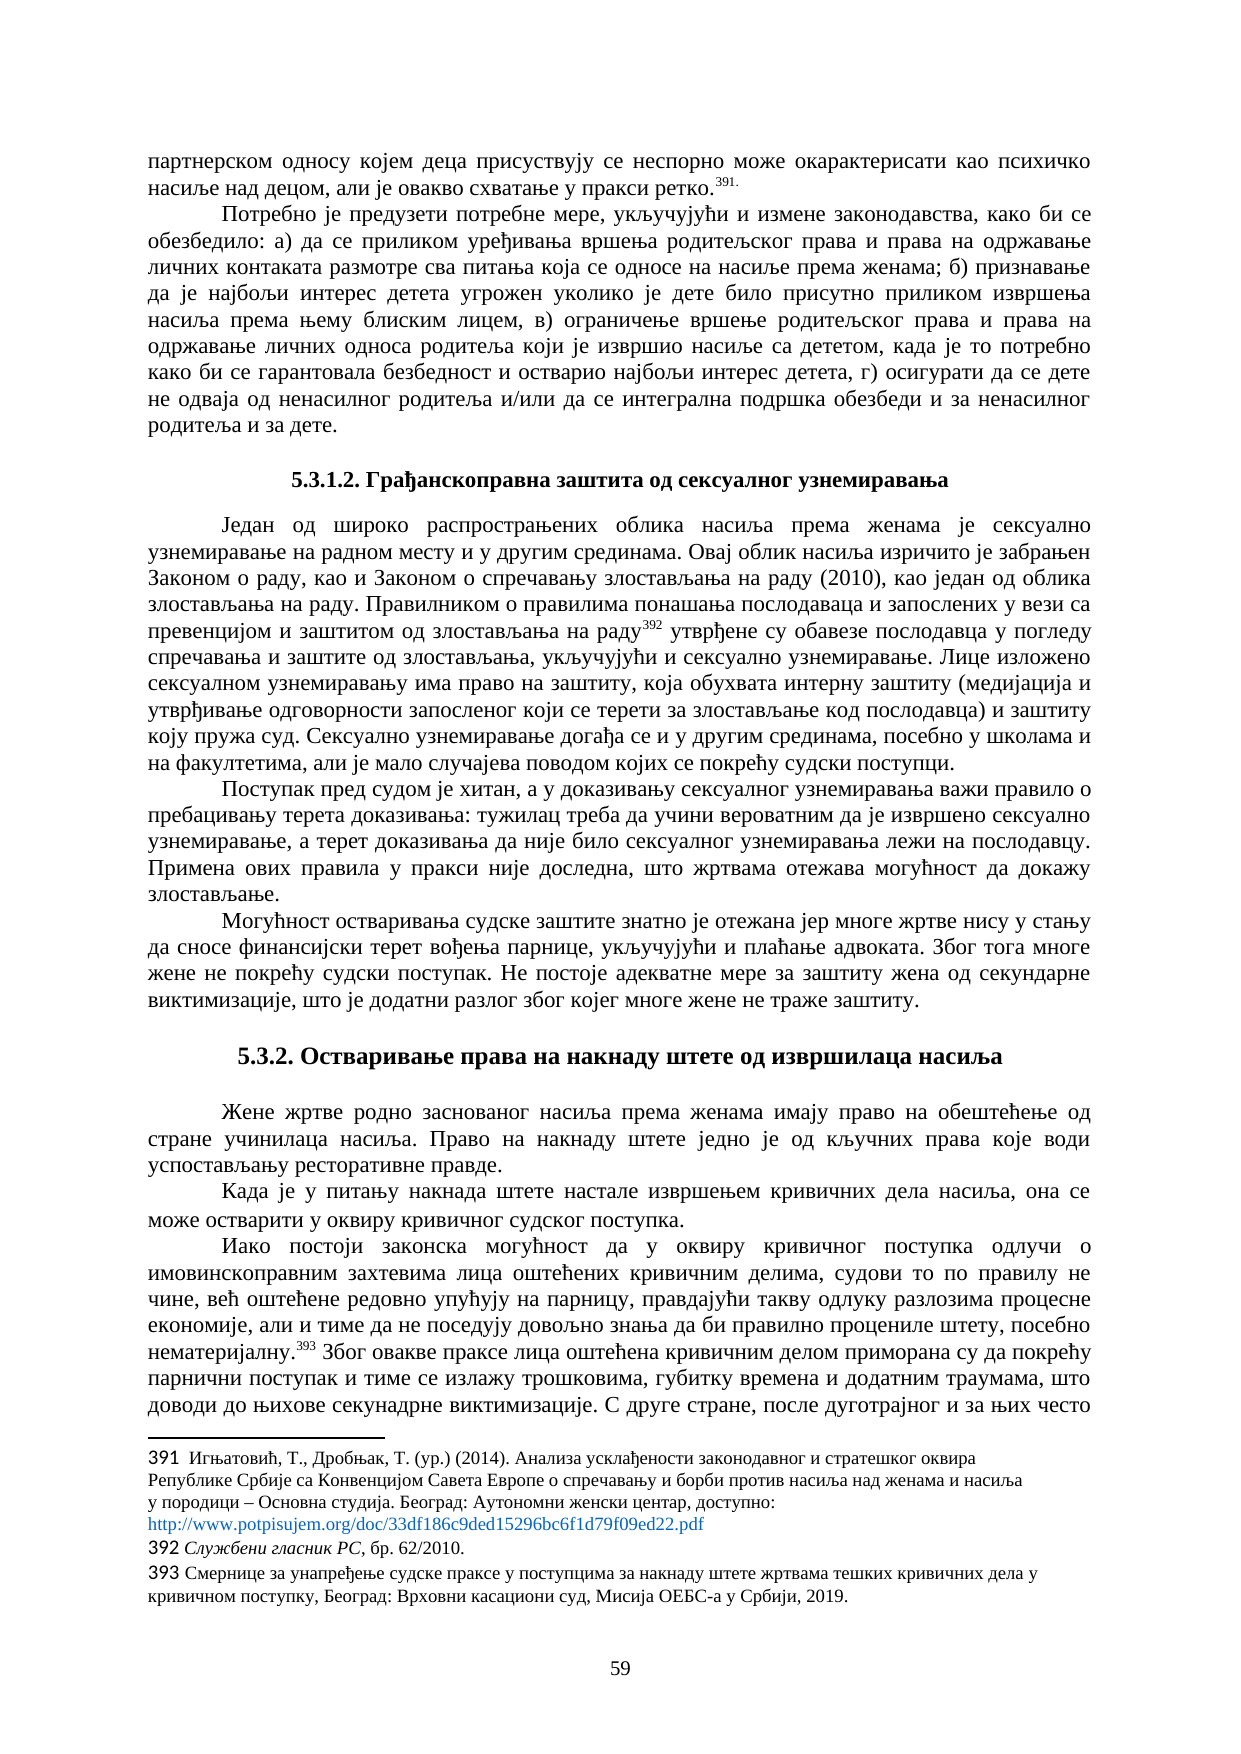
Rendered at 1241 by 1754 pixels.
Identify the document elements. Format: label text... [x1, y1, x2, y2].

text Поступак пред судом је хитан, а у доказивању сексуалног узнемиравања важи правило о пребацивању терета доказивања: тужилац треба да учини вероватним да је извршено сексуално узнемиравање, а терет доказивања да није било сексуалног узнемиравања лежи на послодавцу. Примена ових правила у пракси није доследна, што жртвама отежава могућност да докажу злостављање. [148, 775, 1093, 907]
text Један од широко распрострањених облика насиља према женама је сексуално узнемиравање на радном месту и у другим срединама. Овај облик насиља изричито је забрањен Законом о раду, као и Законом о спречавању злостављања на раду (2010), као један од облика злостављања на раду. Правилником о правилима понашања послодаваца и запослених у вези са превенцијом и заштитом од злостављања на раду утврђене су обавезе послодавца у погледу спречавања и заштите од злостављања, укључујући и сексуално узнемиравање. Лице изложено сексуалном узнемиравању има право на заштиту, која обухвата интерну заштиту (медијација и утврђивање одговорности запосленог који се терети за злостављање код послодавца) и заштиту коју пружа суд. Сексуално узнемиравање догађа се и у другим срединама, посебно у школама и на факултетима, али је мало случајева поводом којих се покрећу судски поступци. [148, 511, 1093, 775]
text Могућност остваривања судске заштите знатно је отежана јер многе жртве нису у стању да сносе финансијски терет вођења парнице, укључујући и плаћање адвоката. Због тога многе жене не покрећу судски поступак. Не постоје адекватне мере за заштиту жена од секундарне виктимизације, што је додатни разлог због којег многе жене не траже заштиту. [148, 907, 1093, 1012]
text Жене жртве родно заснованог насиља према женама имају право на обештећење од стране учинилаца насиља. Право на накнаду штете једно је од кључних права које води успостављању ресторативне правде. [148, 1098, 1093, 1177]
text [148, 1232, 1093, 1417]
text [148, 148, 1093, 200]
text Када је у питању накнада штете настале извршењем кривичних дела насиља, она се може остварити у оквиру кривичног судског поступка. [148, 1177, 1093, 1232]
text Потребно је предузети потребне мере, укључујући и измене законодавства, како би се обезбедило: а) да се приликом уређивања вршења родитељског права и права на одржавање личних контаката размотре сва питања која се односе на насиље према женама; б) признавање да је најбољи интерес детета угрожен уколико је дете било присутно приликом извршења насиља према њему блиским лицем, в) ограничење вршење родитељског права и права на одржавање личних односа родитеља који је извршио насиље са дететом, када је то потребно како би се гарантовала безбедност и остварио најбољи интерес детета, г) осигурати да се дете не одваја од ненасилног родитеља и/или да се интегрална подршка обезбеди и за ненасилног родитеља и за дете. [148, 200, 1093, 437]
list 5.3.1.2. Грађанскоправна заштита од сексуалног узнемиравања [148, 466, 1093, 493]
text 5.3.2. Остваривање права на накнаду штете од извршилаца насиља [148, 1041, 1093, 1069]
